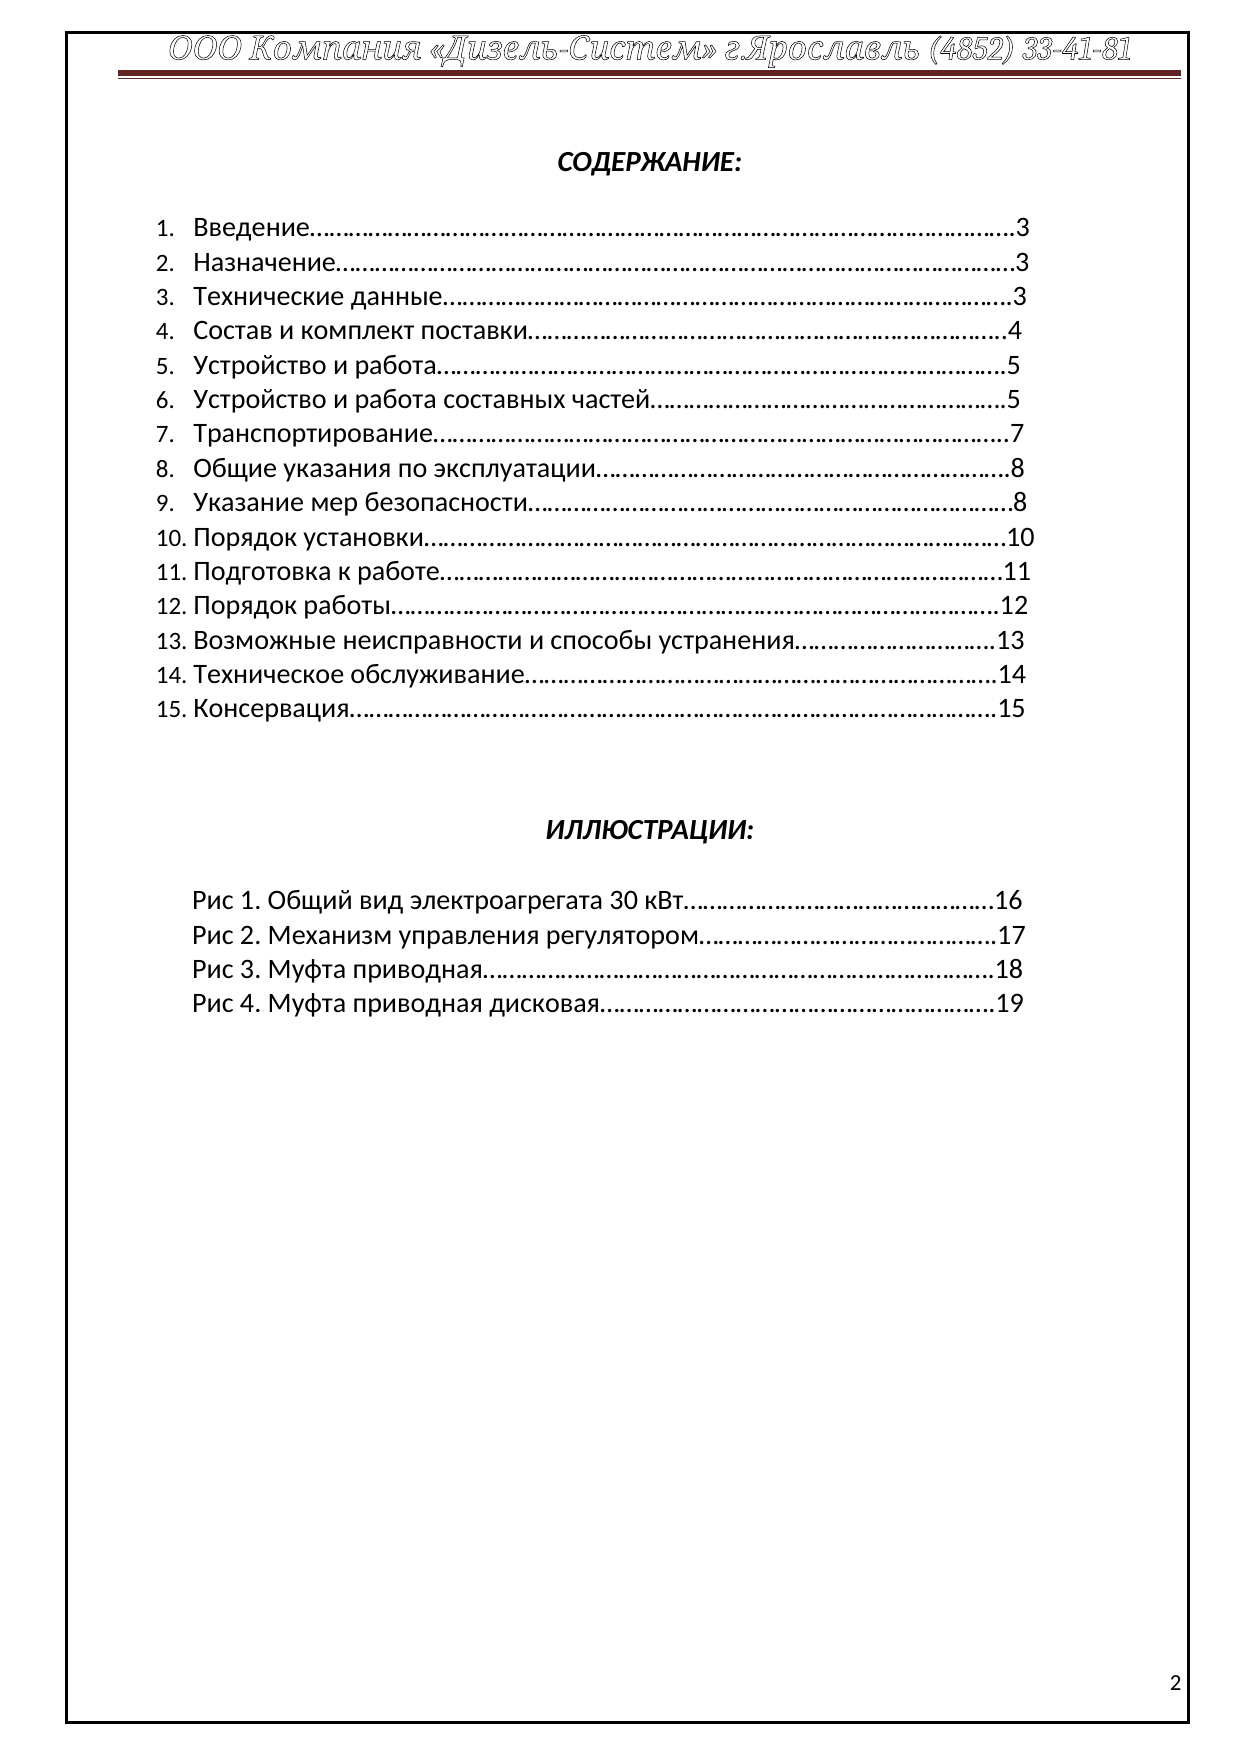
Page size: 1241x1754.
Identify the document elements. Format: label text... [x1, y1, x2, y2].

list Введение……………………………………………………………………………………………….3 [156, 209, 1181, 243]
list Общие указания по эксплуатации……………………………………………………….8 [156, 450, 1181, 484]
text Рис 4. Муфта приводная дисковая…………………………………………………….19 [118, 985, 1181, 1020]
list Консервация……………………………………………………………………………………….15 [156, 690, 1181, 725]
list Порядок установки………………………………………………………………………………10 [156, 518, 1181, 553]
list Подготовка к работе……………………………………………………………………………11 [156, 553, 1181, 587]
subtitle ИЛЛЮСТРАЦИИ: [118, 811, 1181, 847]
list Технические данные…………………………………………………………………………….3 [156, 278, 1181, 312]
list Транспортирование……………………………………………………………………………..7 [156, 415, 1181, 450]
list Техническое обслуживание……………………………………………………………….14 [156, 656, 1181, 690]
text Рис 2. Механизм управления регулятором……………………………………….17 [118, 917, 1181, 951]
list Устройство и работа…………………………………………………………………………….5 [156, 347, 1181, 381]
list Возможные неисправности и способы устранения………………………….13 [156, 622, 1181, 656]
list Состав и комплект поставки………………………………………………………………..4 [156, 312, 1181, 347]
list Назначение……………………………………………………………………………………………3 [156, 243, 1181, 278]
list Устройство и работа составных частей……………………………………………….5 [156, 381, 1181, 415]
list Порядок работы………………………………………………………………………………….12 [156, 587, 1181, 622]
text Рис 1. Общий вид электроагрегата 30 кВт…………………………………………16 [118, 882, 1181, 917]
text Рис 3. Муфта приводная…………………………………………………………………….18 [118, 951, 1181, 985]
list Указание мер безопасности…………………………………………………………………8 [156, 484, 1181, 518]
subtitle СОДЕРЖАНИЕ: [118, 143, 1181, 179]
